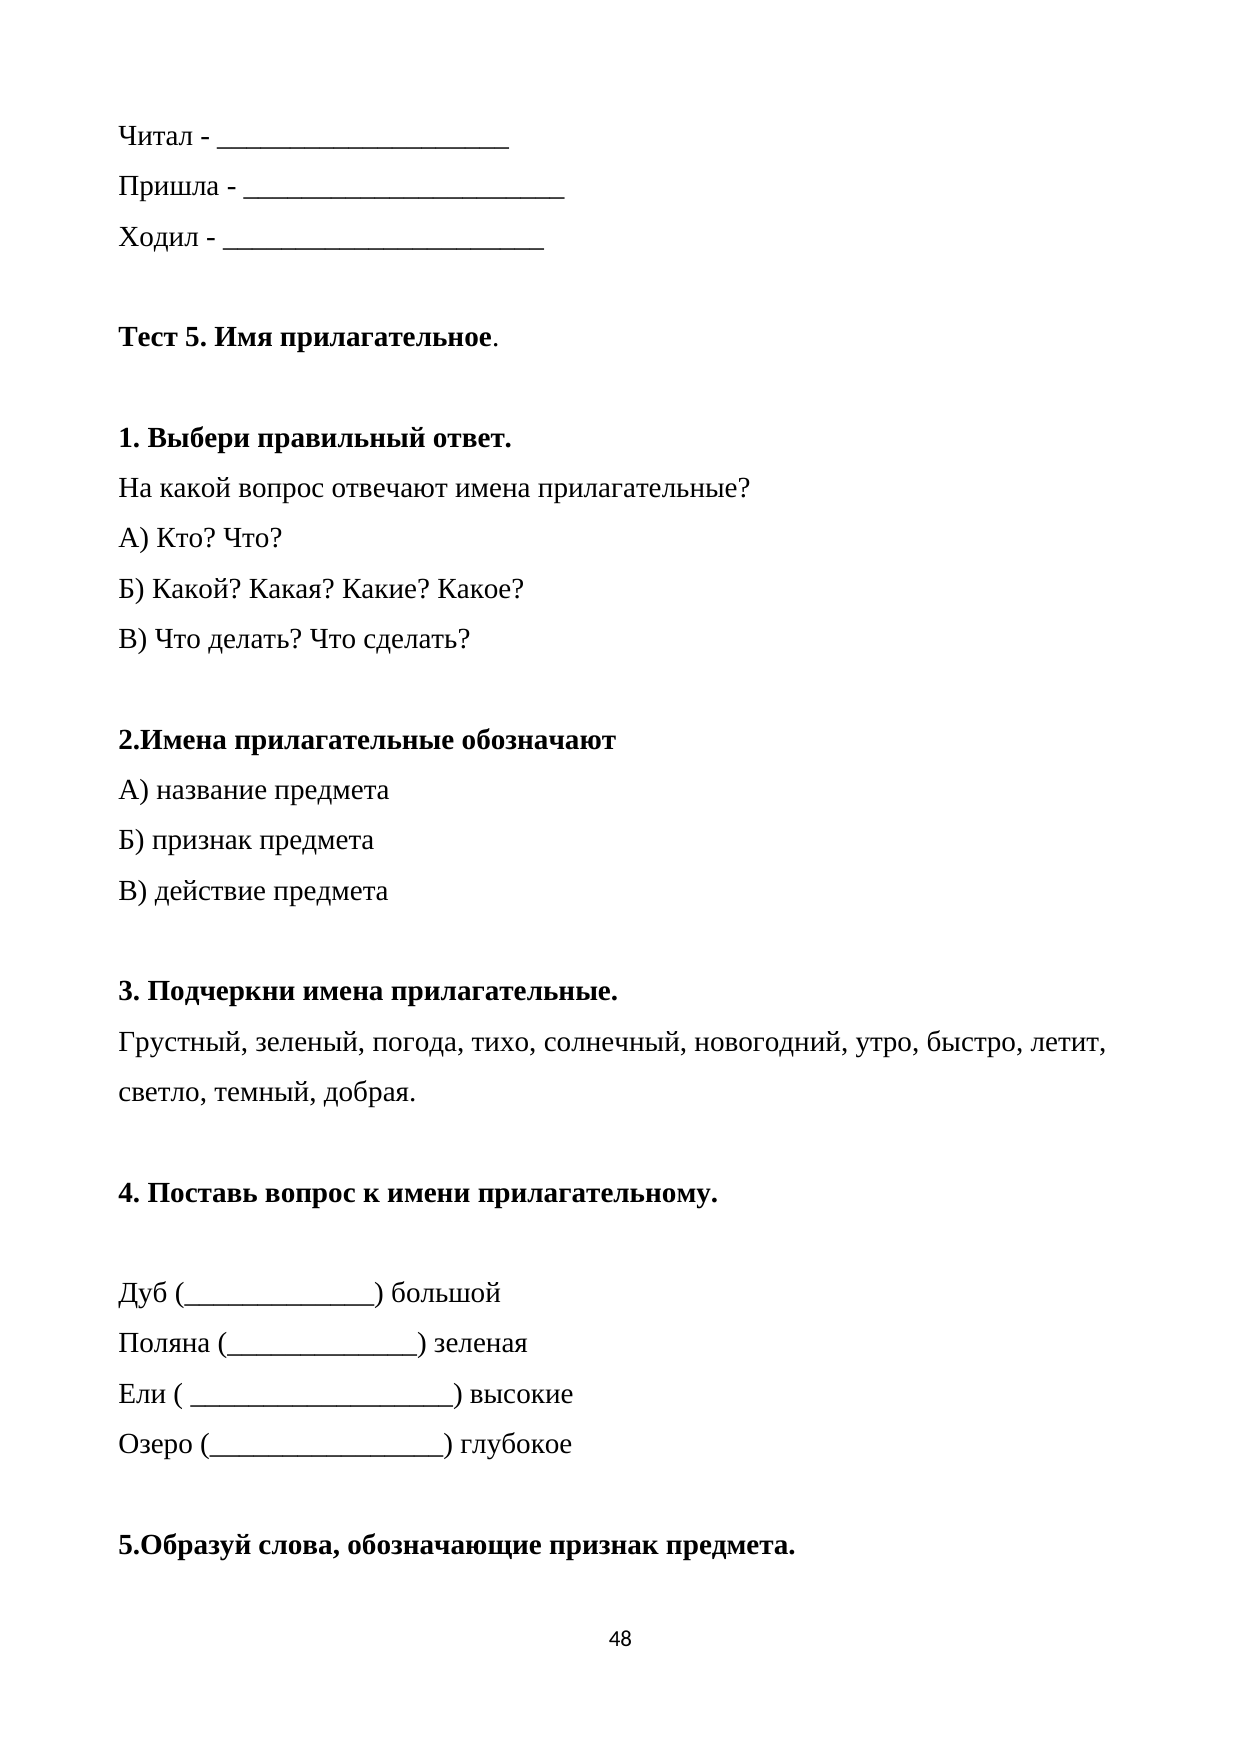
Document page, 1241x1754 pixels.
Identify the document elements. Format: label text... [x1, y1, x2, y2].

text 5.Образуй слова, обозначающие признак предмета. [118, 1527, 1122, 1560]
text Поляна (_____________) зеленая [118, 1326, 1122, 1359]
text А) Кто? Что? [118, 521, 1122, 554]
text 3. Подчеркни имена прилагательные. [118, 973, 1122, 1007]
text Ели ( __________________) высокие [118, 1376, 1122, 1409]
text Ходил - ______________________ [118, 219, 1122, 252]
text 2.Имена прилагательные обозначают [118, 722, 1122, 755]
text Б) признак предмета [118, 822, 1122, 856]
text Пришла - ______________________ [118, 168, 1122, 202]
text Тест 5. Имя прилагательное. [118, 319, 1122, 353]
text В) действие предмета [118, 873, 1122, 906]
text Озеро (________________) глубокое [118, 1426, 1122, 1460]
text Дуб (_____________) большой [118, 1275, 1122, 1309]
text Читал - ____________________ [118, 118, 1122, 152]
text На какой вопрос отвечают имена прилагательные? [118, 470, 1122, 504]
text В) Что делать? Что сделать? [118, 621, 1122, 655]
text Б) Какой? Какая? Какие? Какое? [118, 571, 1122, 604]
text 1. Выбери правильный ответ. [118, 420, 1122, 453]
text Грустный, зеленый, погода, тихо, солнечный, новогодний, утро, быстро, летит, светло, темный, добрая. [118, 1024, 1122, 1108]
text А) название предмета [118, 772, 1122, 806]
text 4. Поставь вопрос к имени прилагательному. [118, 1175, 1122, 1208]
